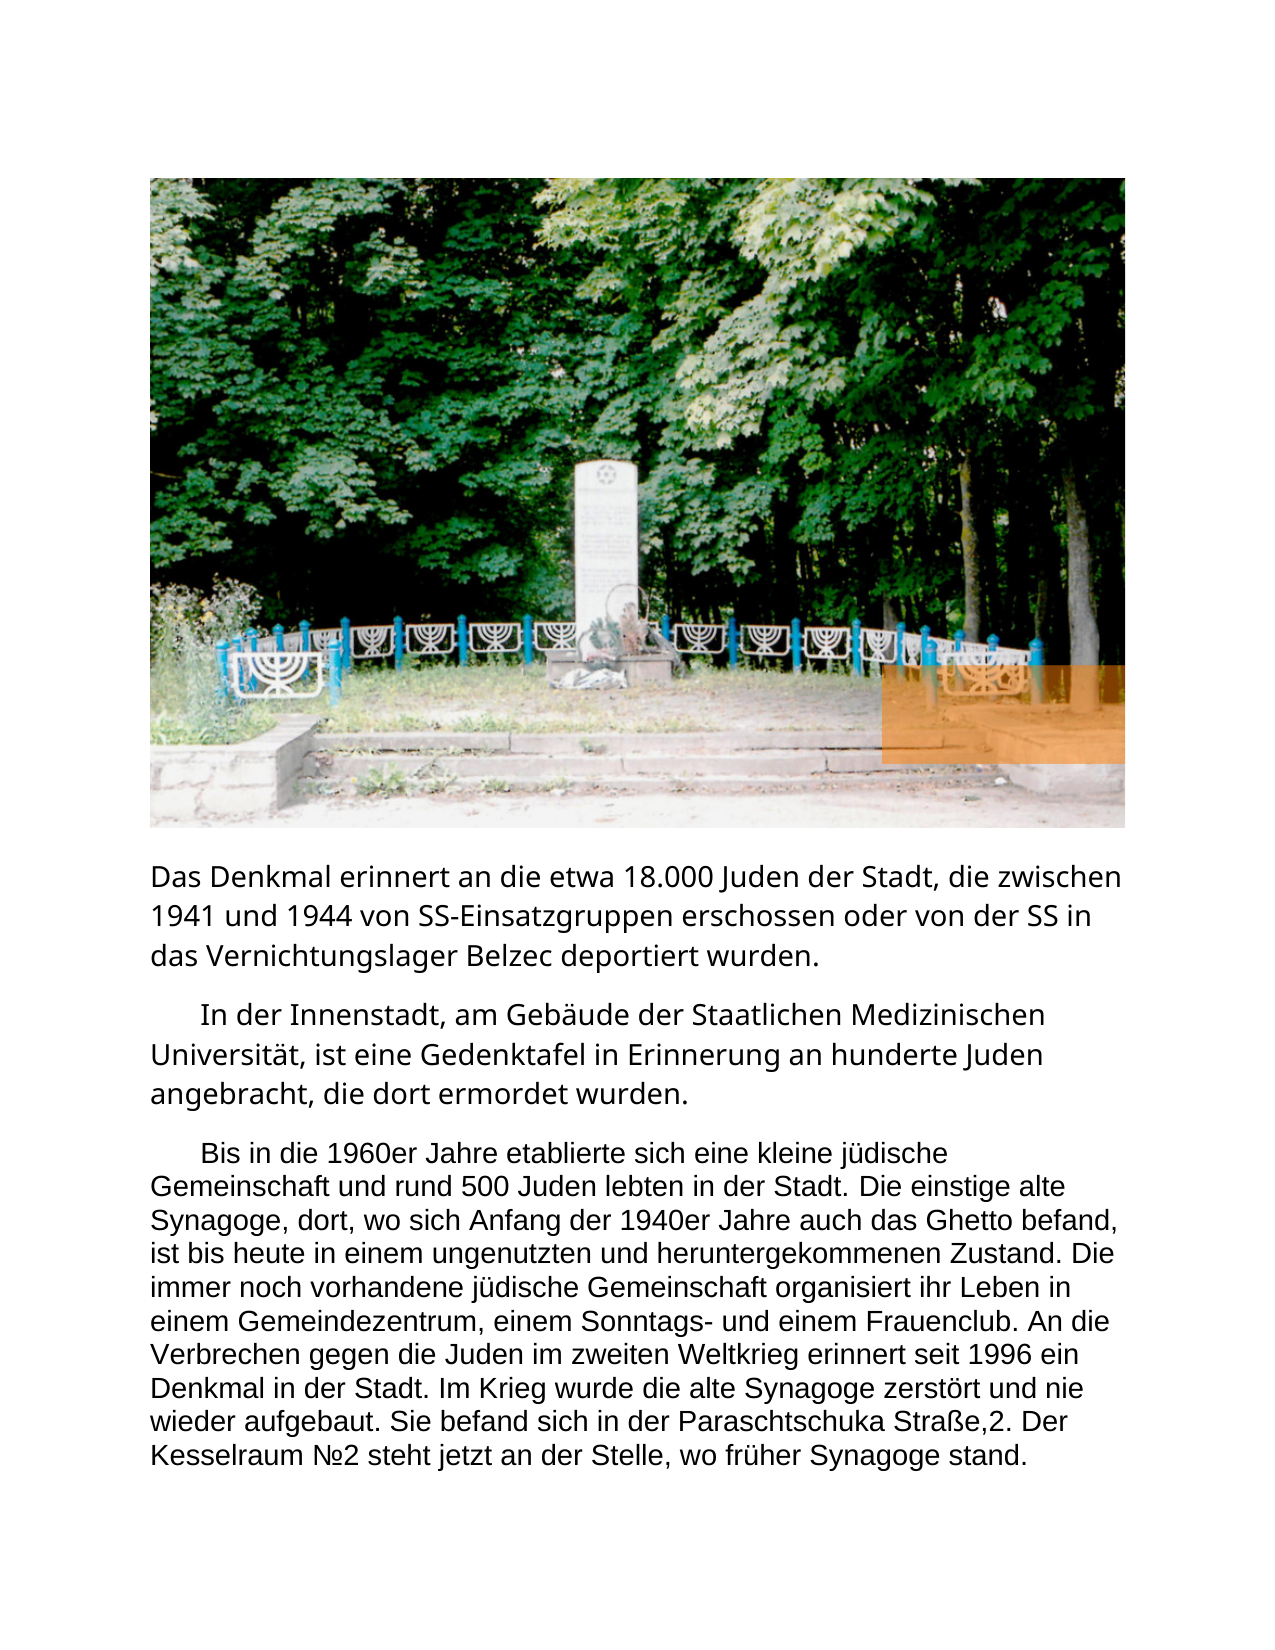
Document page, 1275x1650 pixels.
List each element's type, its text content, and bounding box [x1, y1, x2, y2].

text Das Denkmal erinnert an die etwa 18.000 Juden der Stadt, die zwischen 1941 und 1944 von SS-Einsatzgruppen erschossen oder von der SS in das Vernichtungslager Belzec deportiert wurden. In der Innenstadt, am Gebäude der Staatlichen Medizinischen Universität, ist eine Gedenktafel in Erinnerung an hunderte Juden angebracht, die dort ermordet wurden. Bis in die 1960er Jahre etablierte sich eine kleine jüdische Gemeinschaft und rund 500 Juden lebten in der Stadt. Die einstige alte Synagoge, dort, wo sich Anfang der 1940er Jahre auch das Ghetto befand, ist bis heute in einem ungenutzten und heruntergekommenen Zustand. Die immer noch vorhandene jüdische Gemeinschaft organisiert ihr Leben in einem Gemeindezentrum, einem Sonntags- und einem Frauenclub. An die Verbrechen gegen die Juden im zweiten Weltkrieg erinnert seit 1996 ein Denkmal in der Stadt. Im Krieg wurde die alte Synagoge zerstört und nie wieder aufgebaut. Sie befand sich in der Paraschtschuka Straße,2. Der Kesselraum №2 steht jetzt an der Stelle, wo früher Synagoge stand. [150, 856, 1125, 1471]
picture [150, 178, 1125, 828]
